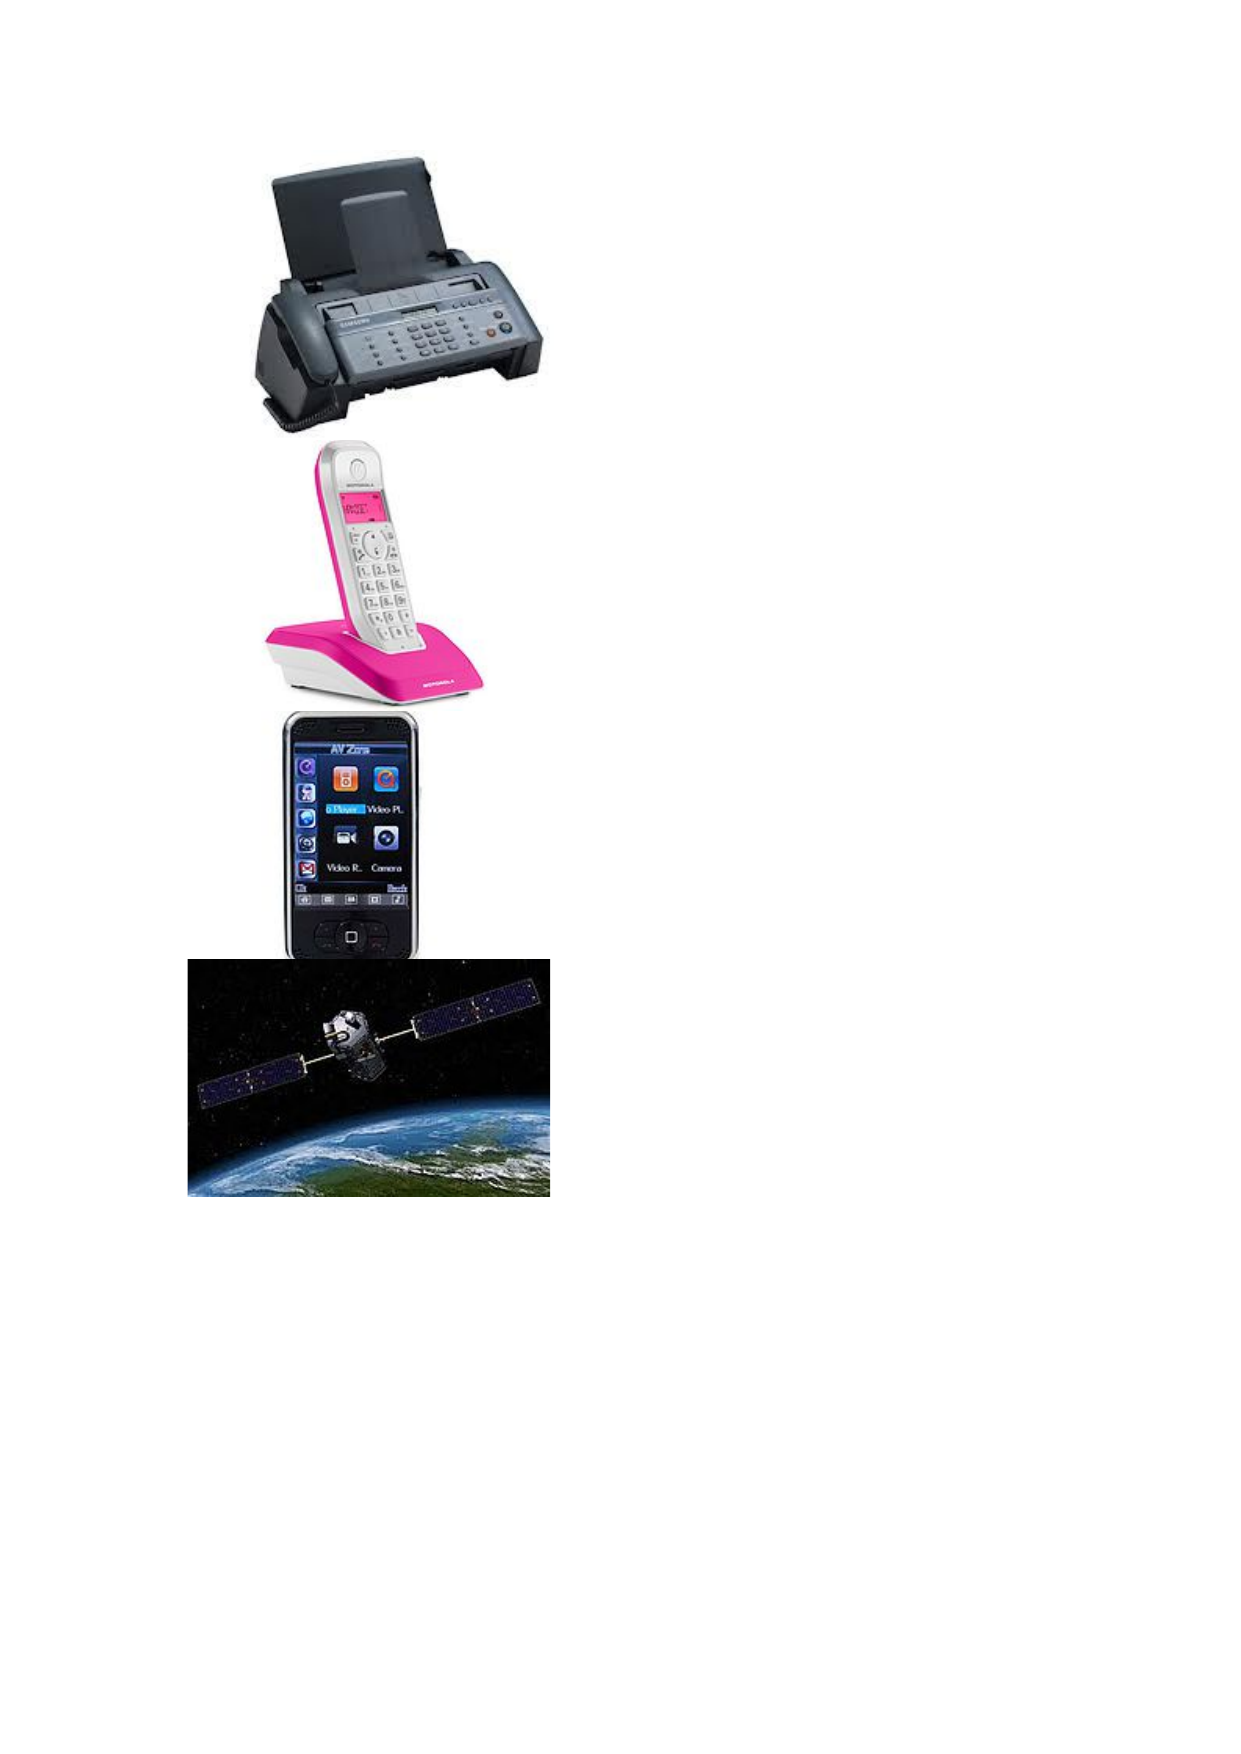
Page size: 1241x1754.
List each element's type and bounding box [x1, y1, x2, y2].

picture [187, 150, 611, 1197]
